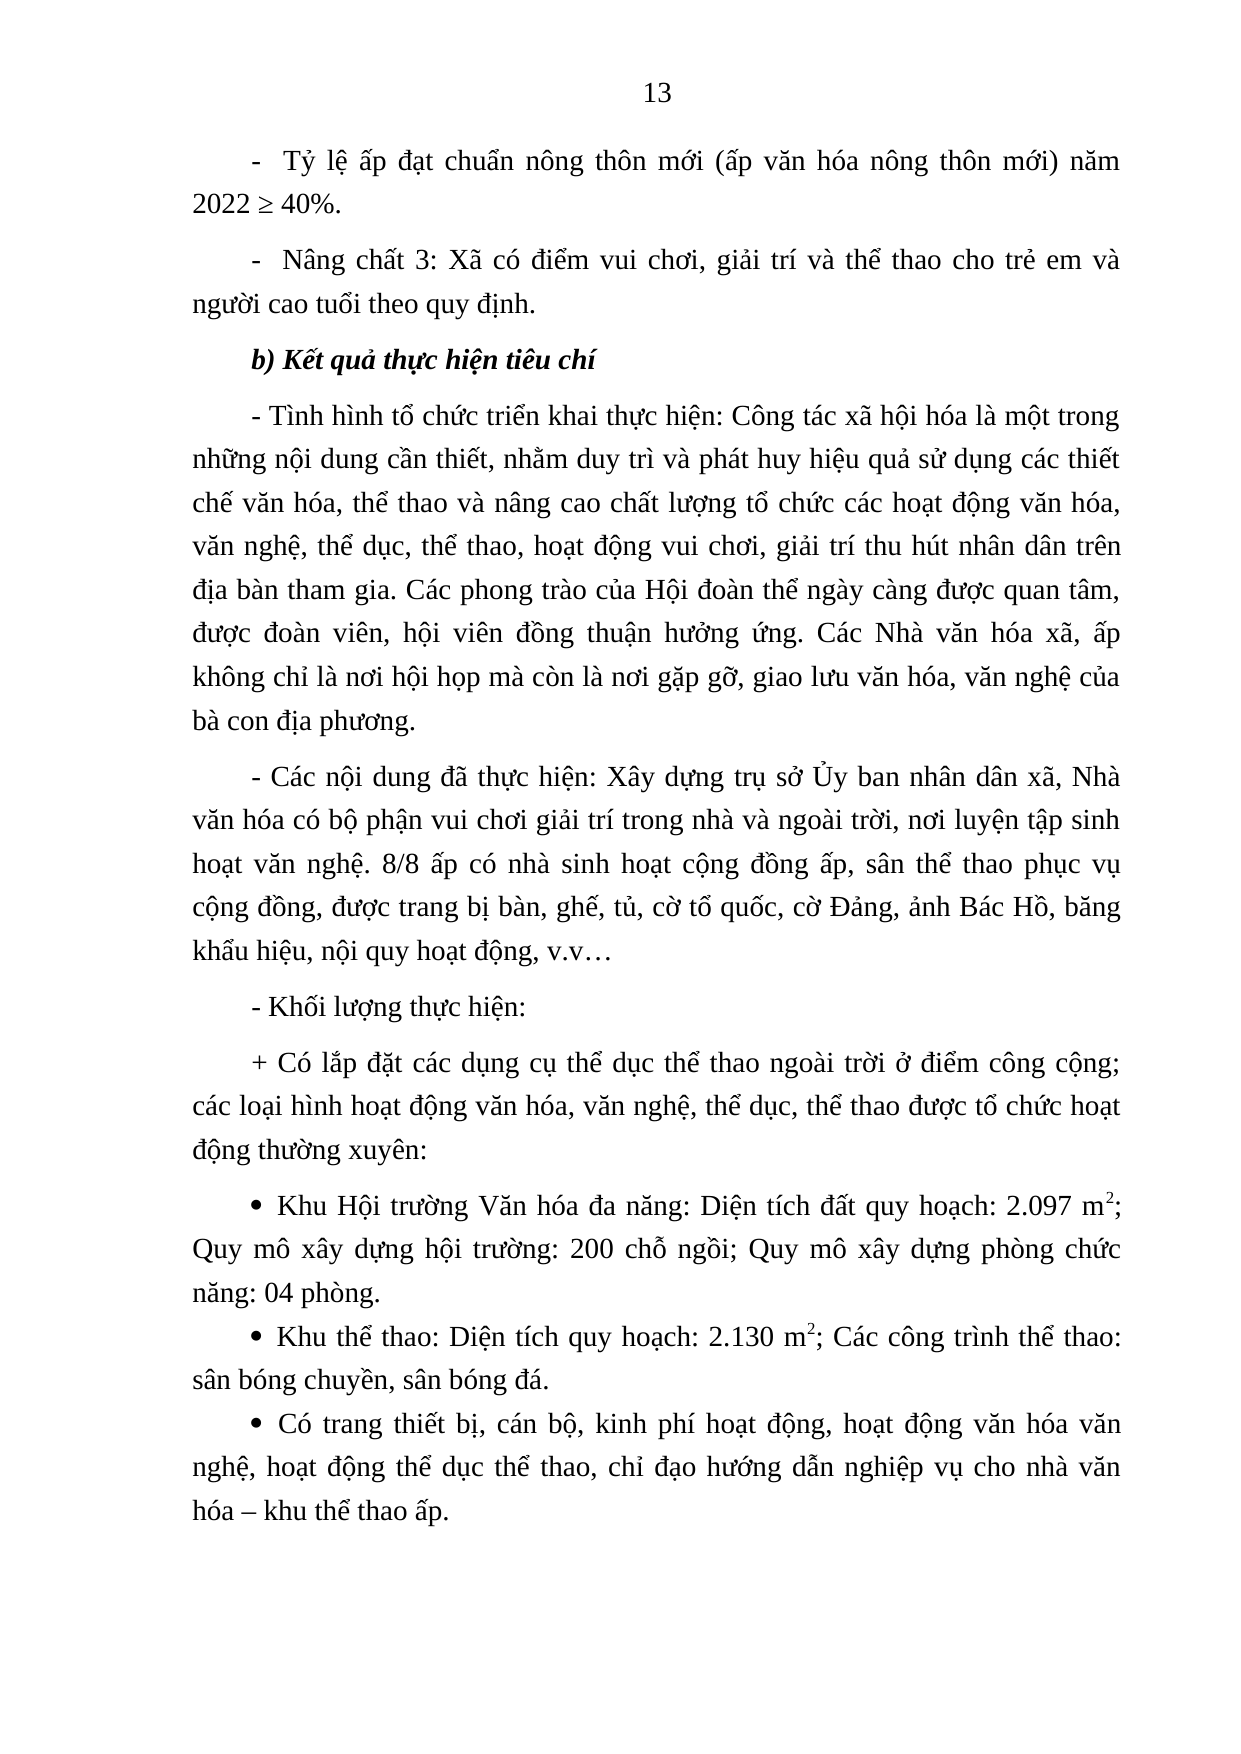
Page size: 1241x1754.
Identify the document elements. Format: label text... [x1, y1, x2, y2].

text b) Kết quả thực hiện tiêu chí [192, 342, 1122, 375]
list Khu thể thao: Diện tích quy hoạch: 2.130 m2; Các công trình thể thao: sân bóng chuyền, sân bóng đá. [192, 1319, 1122, 1396]
text - Các nội dung đã thực hiện: Xây dựng trụ sở Ủy ban nhân dân xã, Nhà văn hóa có bộ phận vui chơi giải trí trong nhà và ngoài trời, nơi luyện tập sinh hoạt văn nghệ. 8/8 ấp có nhà sinh hoạt cộng đồng ấp, sân thể thao phục vụ cộng đồng, được trang bị bàn, ghế, tủ, cờ tổ quốc, cờ Đảng, ảnh Bác Hồ, băng khẩu hiệu, nội quy hoạt động, v.v… [192, 759, 1122, 966]
list Khu Hội trường Văn hóa đa năng: Diện tích đất quy hoạch: 2.097 m2; Quy mô xây dựng hội trường: 200 chỗ ngồi; Quy mô xây dựng phòng chức năng: 04 phòng. [192, 1188, 1122, 1309]
text - Khối lượng thực hiện: [192, 989, 1122, 1022]
text + Có lắp đặt các dụng cụ thể dục thể thao ngoài trời ở điểm công cộng; các loại hình hoạt động văn hóa, văn nghệ, thể dục, thể thao được tổ chức hoạt động thường xuyên: [192, 1045, 1122, 1166]
list Có trang thiết bị, cán bộ, kinh phí hoạt động, hoạt động văn hóa văn nghệ, hoạt động thể dục thể thao, chỉ đạo hướng dẫn nghiệp vụ cho nhà văn hóa – khu thể thao ấp. [192, 1406, 1122, 1527]
text - Nâng chất 3: Xã có điểm vui chơi, giải trí và thể thao cho trẻ em và người cao tuổi theo quy định. [192, 242, 1122, 319]
text - Tỷ lệ ấp đạt chuẩn nông thôn mới (ấp văn hóa nông thôn mới) năm 2022 ≥ 40%. [192, 143, 1122, 220]
text - Tình hình tổ chức triển khai thực hiện: Công tác xã hội hóa là một trong những nội dung cần thiết, nhằm duy trì và phát huy hiệu quả sử dụng các thiết chế văn hóa, thể thao và nâng cao chất lượng tổ chức các hoạt động văn hóa, văn nghệ, thể dục, thể thao, hoạt động vui chơi, giải trí thu hút nhân dân trên địa bàn tham gia. Các phong trào của Hội đoàn thể ngày càng được quan tâm, được đoàn viên, hội viên đồng thuận hưởng ứng. Các Nhà văn hóa xã, ấp không chỉ là nơi hội họp mà còn là nơi gặp gỡ, giao lưu văn hóa, văn nghệ của bà con địa phương. [192, 398, 1122, 736]
